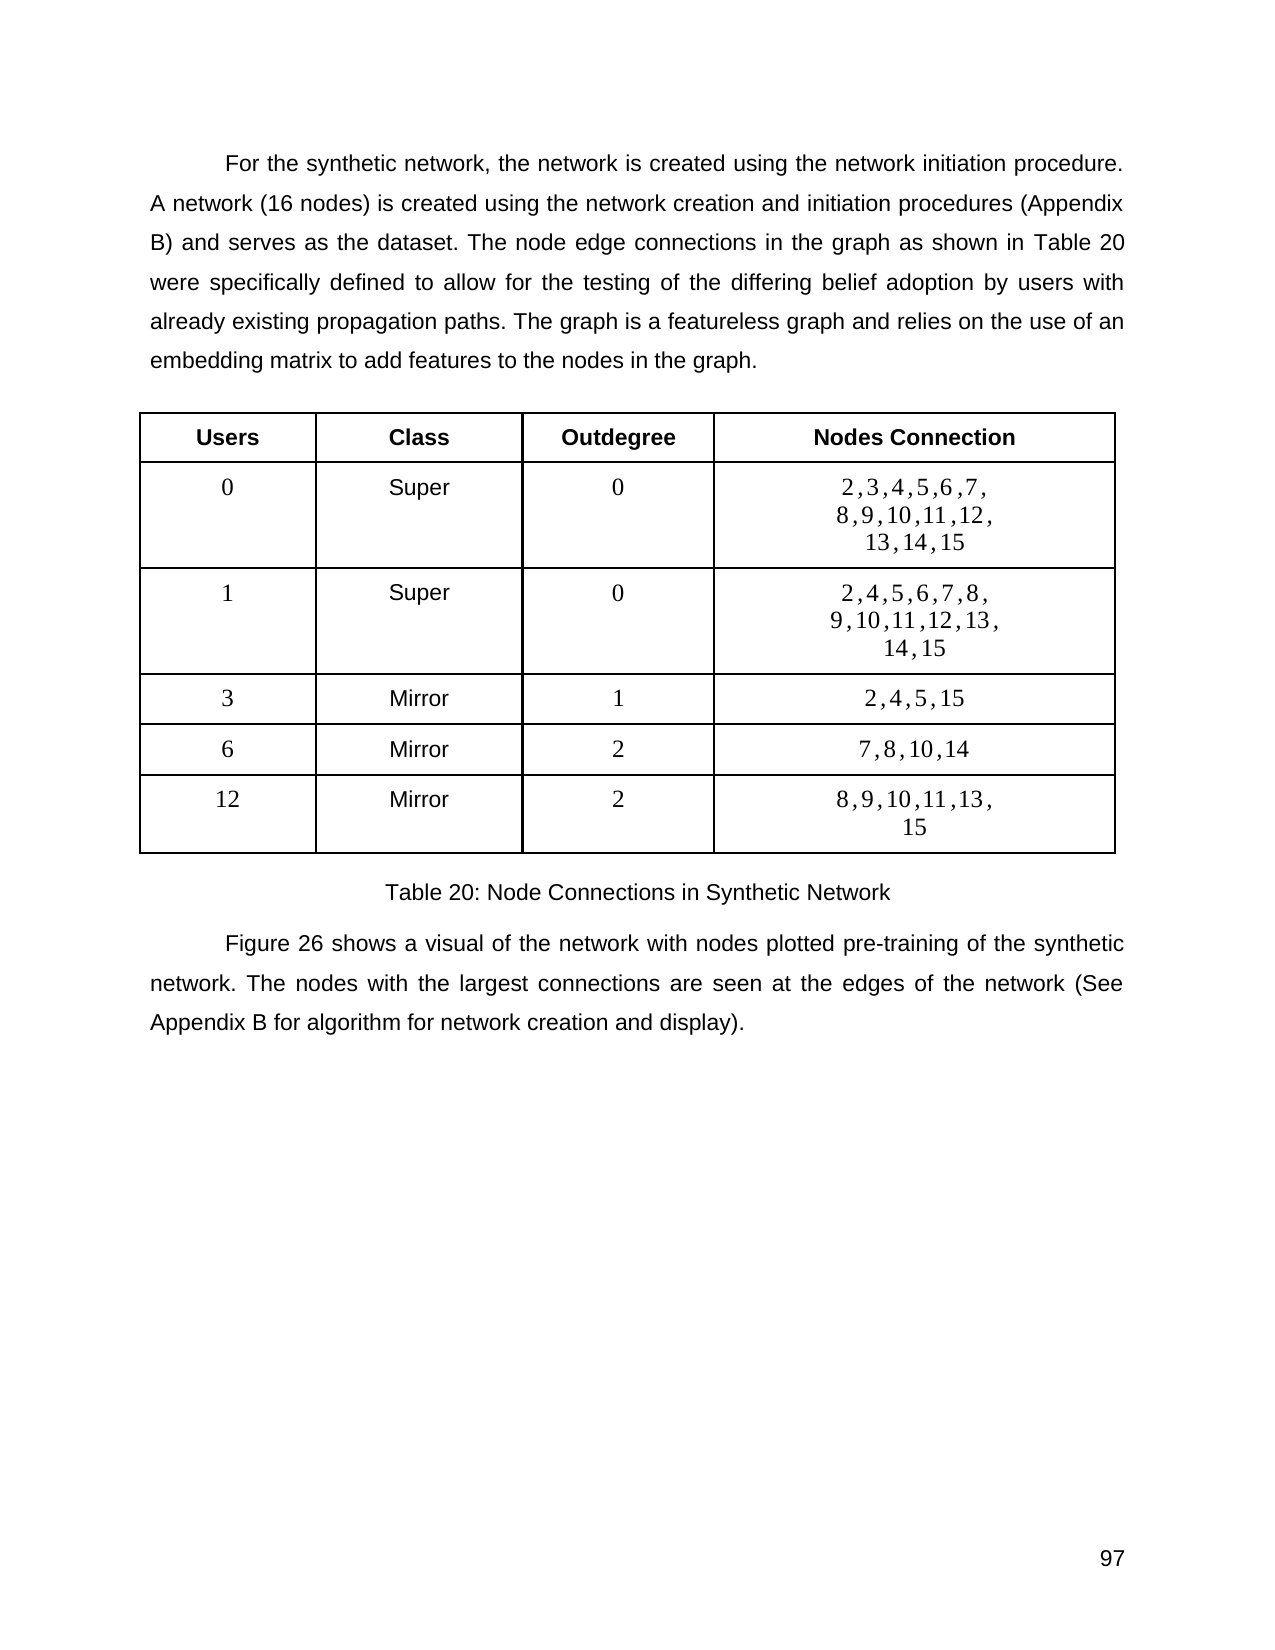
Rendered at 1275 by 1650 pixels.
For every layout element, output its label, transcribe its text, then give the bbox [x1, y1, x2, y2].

table_cell [715, 463, 1114, 567]
table_cell Super [317, 463, 521, 567]
table_cell [141, 463, 315, 567]
table_cell Mirror [317, 725, 521, 774]
table_header Class [317, 414, 521, 461]
table_cell [141, 776, 315, 852]
table_cell [141, 725, 315, 774]
text Figure 26 shows a visual of the network with nodes plotted pre-training of the synthetic network. The nodes with the largest connections are seen at the edges of the network (See Appendix B for algorithm for network creation and display). [150, 930, 1125, 1036]
table_cell [141, 675, 315, 723]
table_header Users [141, 414, 315, 461]
table_cell [524, 569, 713, 673]
table_cell Mirror [317, 675, 521, 723]
table_cell [524, 463, 713, 567]
table_header Outdegree [524, 414, 713, 461]
table_cell Super [317, 569, 521, 673]
table_cell [524, 675, 713, 723]
table_cell Mirror [317, 776, 521, 852]
table_cell [524, 776, 713, 852]
table_cell [715, 569, 1114, 673]
table_cell [524, 725, 713, 774]
table_header Nodes Connection [715, 414, 1114, 461]
table_cell [715, 725, 1114, 774]
table_cell [141, 569, 315, 673]
table_cell [715, 776, 1114, 852]
text For the synthetic network, the network is created using the network initiation procedure. A network (16 nodes) is created using the network creation and initiation procedures (Appendix B) and serves as the dataset. The node edge connections in the graph as shown in Table 20 were specifically defined to allow for the testing of the differing belief adoption by users with already existing propagation paths. The graph is a featureless graph and relies on the use of an embedding matrix to add features to the nodes in the graph. [150, 150, 1125, 374]
table_cell [715, 675, 1114, 723]
